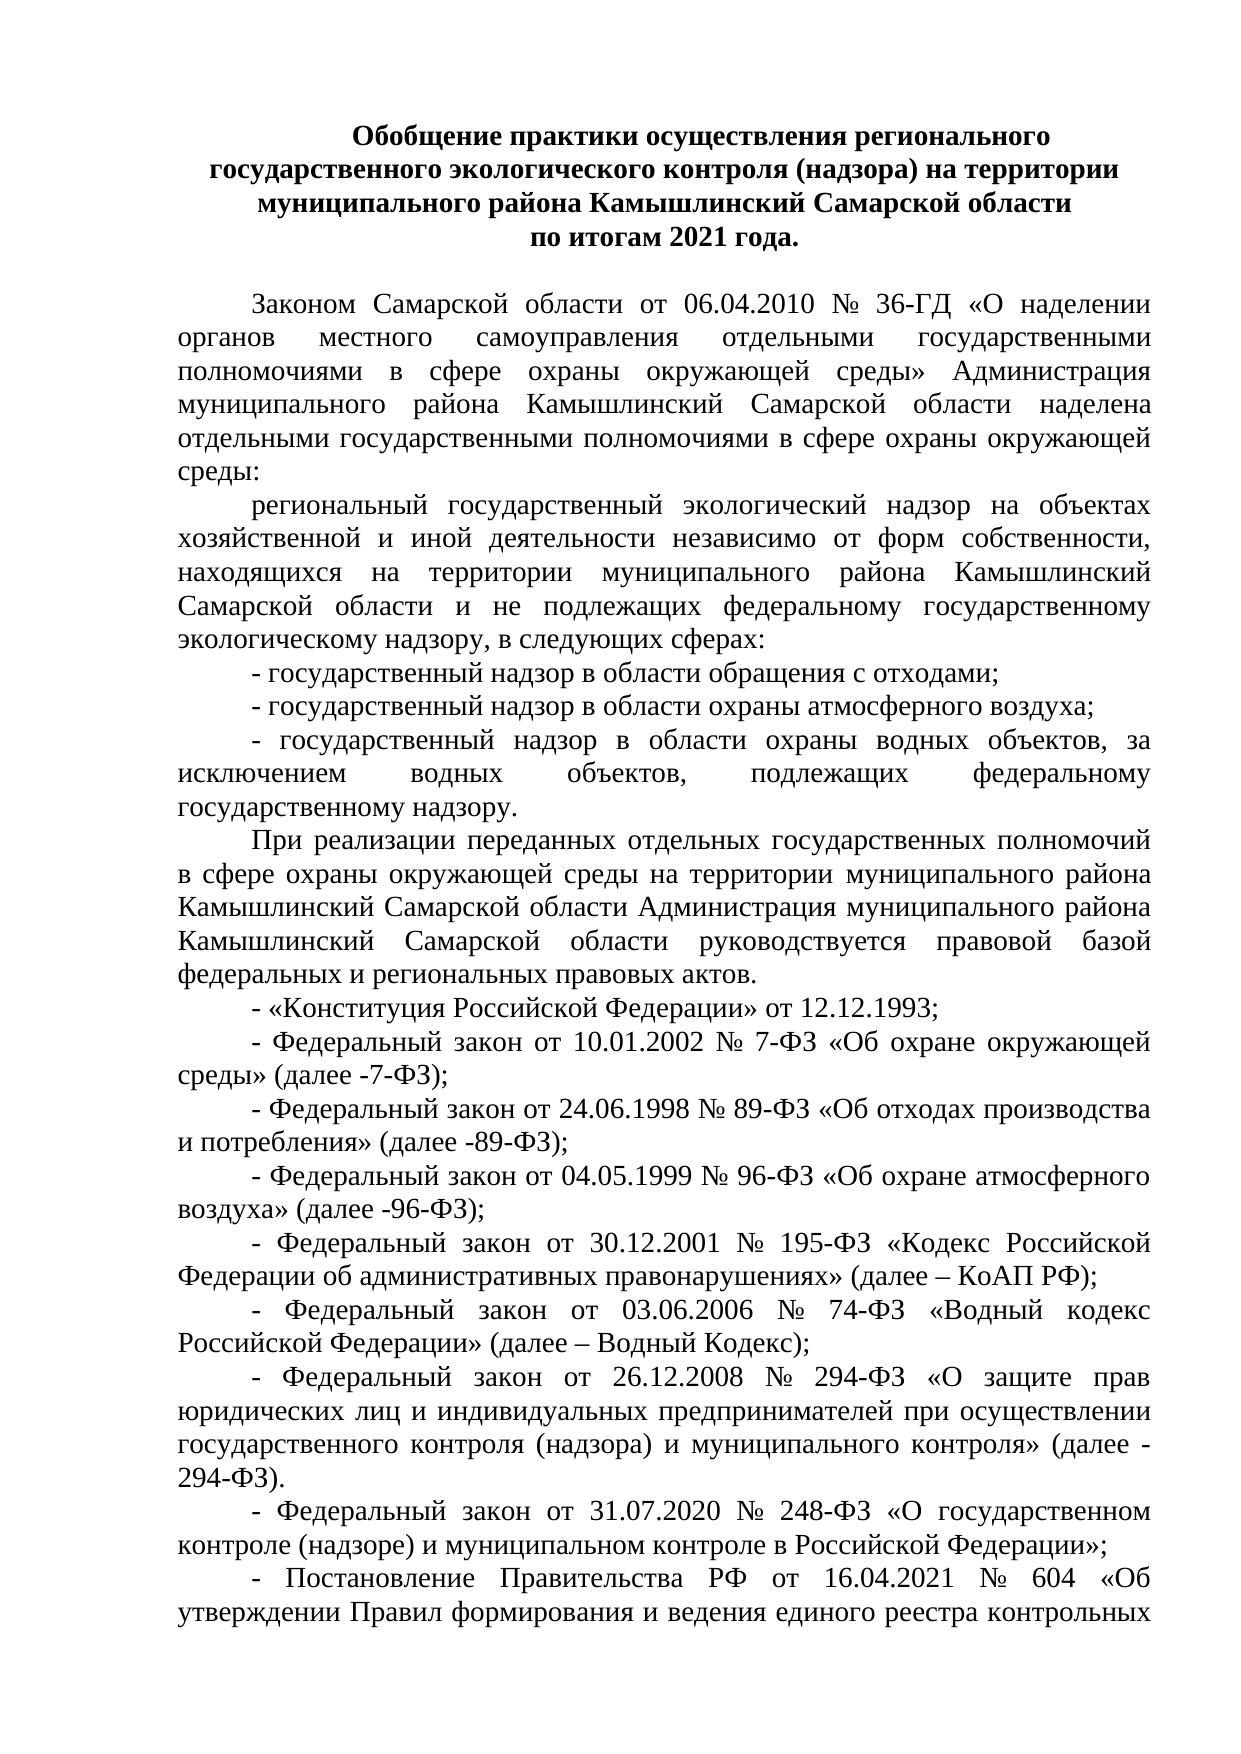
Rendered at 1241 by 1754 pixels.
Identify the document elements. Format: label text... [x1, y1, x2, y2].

text Законом Самарской области от 06.04.2010 № 36-ГД «О наделении органов местного самоуправления отдельными государственными полномочиями в сфере охраны окружающей среды» Администрация муниципального района Камышлинский Самарской области наделена отдельными государственными полномочиями в сфере охраны окружающей среды: [177, 286, 1152, 487]
text - государственный надзор в области обращения с отходами; [177, 655, 1152, 688]
text - Федеральный закон от 31.07.2020 № 248-ФЗ «О государственном контроле (надзоре) и муниципальном контроле в Российской Федерации»; [177, 1493, 1152, 1560]
text - Федеральный закон от 30.12.2001 № 195-ФЗ «Кодекс Российской Федерации об административных правонарушениях» (далее – КоАП РФ); [177, 1225, 1152, 1292]
text региональный государственный экологический надзор на объектах хозяйственной и иной деятельности независимо от форм собственности, находящихся на территории муниципального района Камышлинский Самарской области и не подлежащих федеральному государственному экологическому надзору, в следующих сферах: [177, 487, 1152, 655]
text - Федеральный закон от 26.12.2008 № 294-ФЗ «О защите прав юридических лиц и индивидуальных предпринимателей при осуществлении государственного контроля (надзора) и муниципального контроля» (далее -294-ФЗ). [177, 1359, 1152, 1493]
text Обобщение практики осуществления регионального государственного экологического контроля (надзора) на территории муниципального района Камышлинский Самарской области по итогам 2021 года. [177, 118, 1152, 252]
text - Федеральный закон от 24.06.1998 № 89-ФЗ «Об отходах производства и потребления» (далее -89-ФЗ); [177, 1091, 1152, 1158]
text - Федеральный закон от 10.01.2002 № 7-ФЗ «Об охране окружающей среды» (далее -7-ФЗ); [177, 1024, 1152, 1091]
text - Федеральный закон от 04.05.1999 № 96-ФЗ «Об охране атмосферного воздуха» (далее -96-ФЗ); [177, 1158, 1152, 1225]
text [177, 1560, 1152, 1627]
text При реализации переданных отдельных государственных полномочий в сфере охраны окружающей среды на территории муниципального района Камышлинский Самарской области Администрация муниципального района Камышлинский Самарской области руководствуется правовой базой федеральных и региональных правовых актов. [177, 822, 1152, 990]
text - государственный надзор в области охраны атмосферного воздуха; [177, 688, 1152, 722]
text - государственный надзор в области охраны водных объектов, за исключением водных объектов, подлежащих федеральному государственному надзору. [177, 722, 1152, 822]
text - «Конституция Российской Федерации» от 12.12.1993; [177, 990, 1152, 1024]
text - Федеральный закон от 03.06.2006 № 74-ФЗ «Водный кодекс Российской Федерации» (далее – Водный Кодекс); [177, 1292, 1152, 1359]
